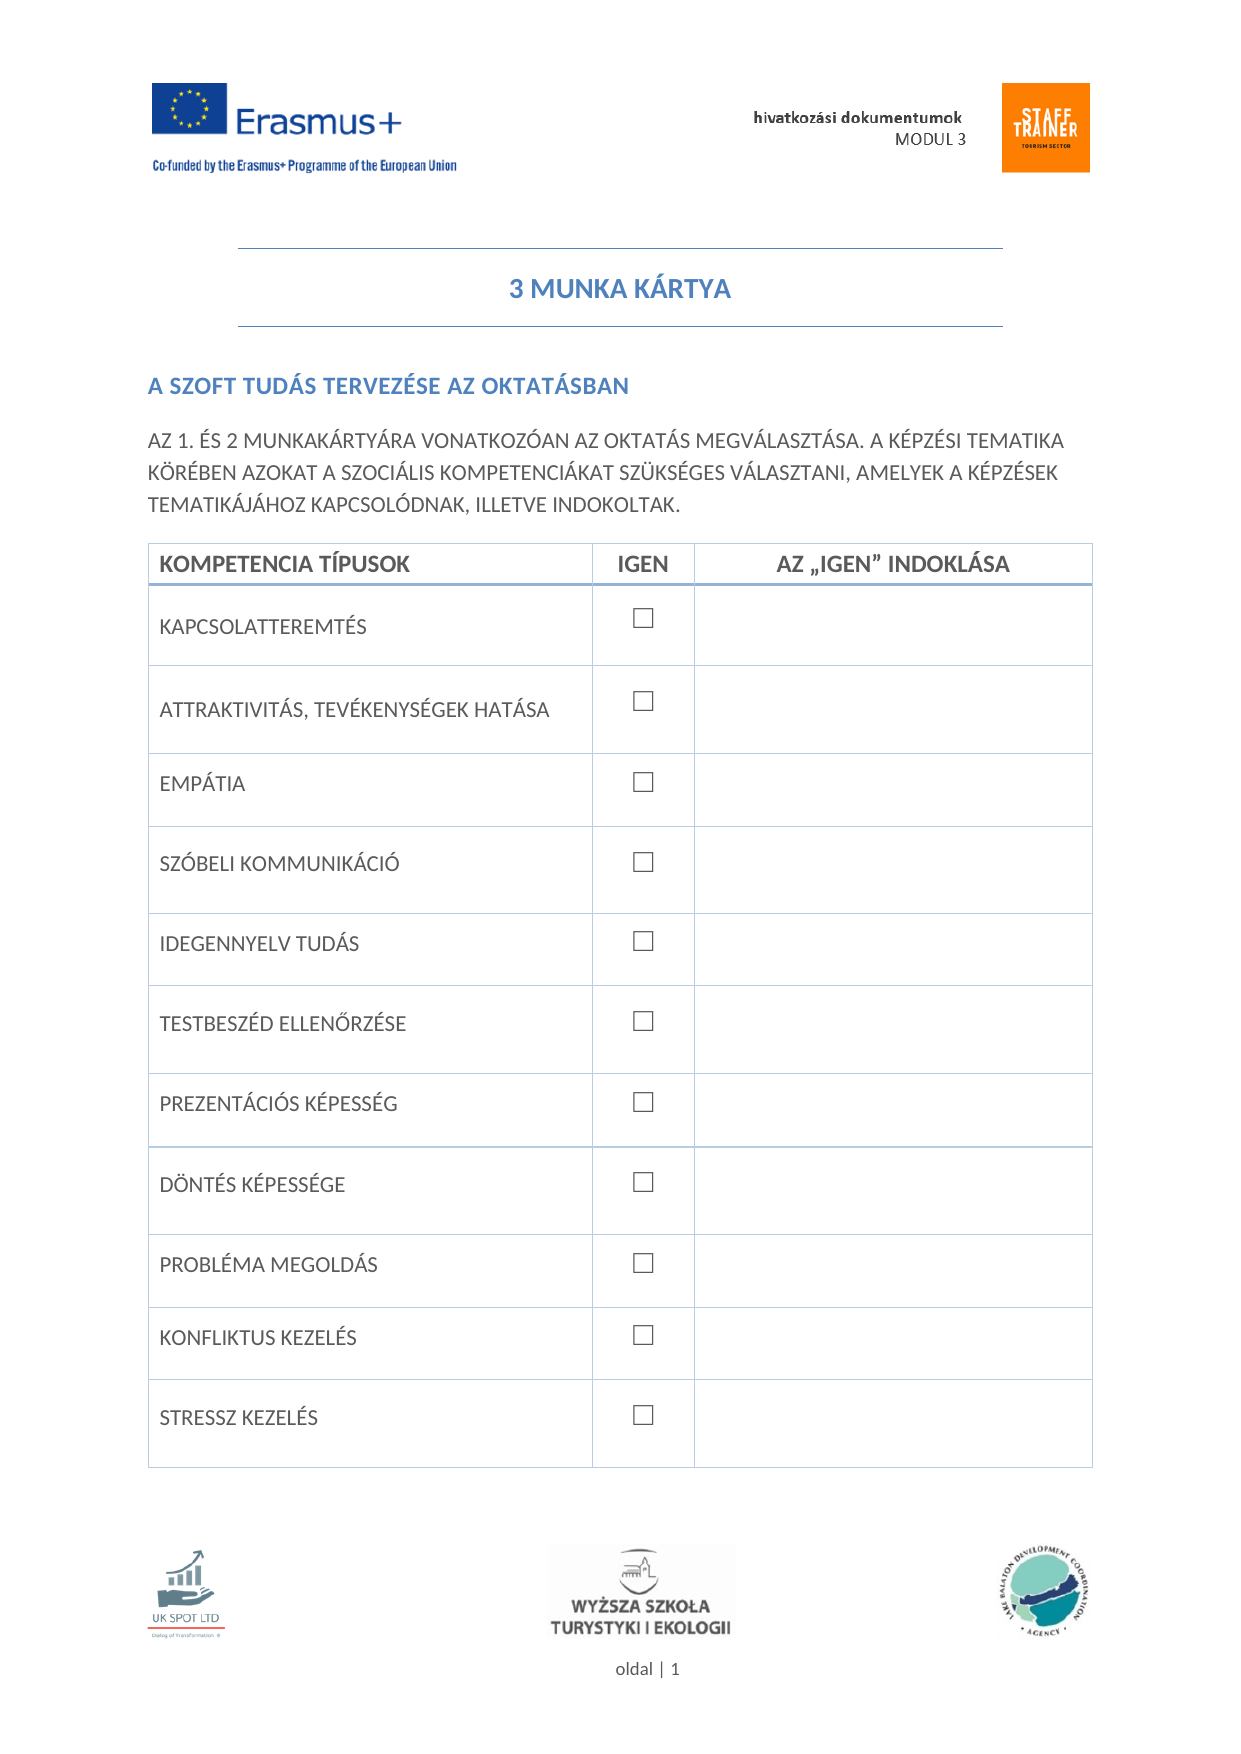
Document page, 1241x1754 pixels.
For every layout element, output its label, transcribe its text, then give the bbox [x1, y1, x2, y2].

table_cell [695, 827, 1092, 913]
table_cell □ [593, 586, 694, 665]
table_cell STRESSZ KEZELÉS [149, 1380, 592, 1467]
table_cell □ [593, 986, 694, 1072]
table_cell DÖNTÉS KÉPESSÉGE [149, 1148, 592, 1233]
table_cell [695, 1308, 1092, 1379]
table_header IGEN [593, 544, 694, 583]
table_cell [695, 1148, 1092, 1233]
table_cell [695, 986, 1092, 1072]
table_cell EMPÁTIA [149, 754, 592, 826]
table_cell □ [593, 1380, 694, 1467]
text 3 MUNKA KÁRTYA [238, 249, 1003, 326]
table_cell □ [593, 666, 694, 753]
picture [147, 73, 1093, 183]
table_cell IDEGENNYELV TUDÁS [149, 914, 592, 985]
table_cell PREZENTÁCIÓS KÉPESSÉG [149, 1074, 592, 1146]
table_cell [695, 1235, 1092, 1307]
table_cell [695, 1380, 1092, 1467]
table_cell [695, 666, 1092, 753]
table_cell □ [593, 827, 694, 913]
table_cell □ [593, 754, 694, 826]
table_cell ATTRAKTIVITÁS, TEVÉKENYSÉGEK HATÁSA [149, 666, 592, 753]
table_cell □ [593, 1308, 694, 1379]
table_cell [695, 586, 1092, 665]
table_header AZ „IGEN” INDOKLÁSA [695, 544, 1092, 583]
table_cell SZÓBELI KOMMUNIKÁCIÓ [149, 827, 592, 913]
table_cell PROBLÉMA MEGOLDÁS [149, 1235, 592, 1307]
text AZ 1. ÉS 2 MUNKAKÁRTYÁRA VONATKOZÓAN AZ OKTATÁS MEGVÁLASZTÁSA. A KÉPZÉSI TEMATIKA KÖRÉBEN AZOKAT A SZOCIÁLIS KOMPETENCIÁKAT SZÜKSÉGES VÁLASZTANI, AMELYEK A KÉPZÉSEK TEMATIKÁJÁHOZ KAPCSOLÓDNAK, ILLETVE INDOKOLTAK. [148, 426, 1093, 518]
table_cell [695, 754, 1092, 826]
table_cell [695, 1074, 1092, 1146]
table_cell KAPCSOLATTEREMTÉS [149, 586, 592, 665]
table_cell □ [593, 1235, 694, 1307]
table_cell □ [593, 1148, 694, 1233]
table_cell [695, 914, 1092, 985]
table_cell TESTBESZÉD ELLENŐRZÉSE [149, 986, 592, 1072]
text A SZOFT TUDÁS TERVEZÉSE AZ OKTATÁSBAN [148, 370, 1093, 401]
table_header KOMPETENCIA TÍPUSOK [149, 544, 592, 583]
picture [147, 1533, 1093, 1645]
table_cell KONFLIKTUS KEZELÉS [149, 1308, 592, 1379]
table_cell □ [593, 1074, 694, 1146]
table_cell □ [593, 914, 694, 985]
